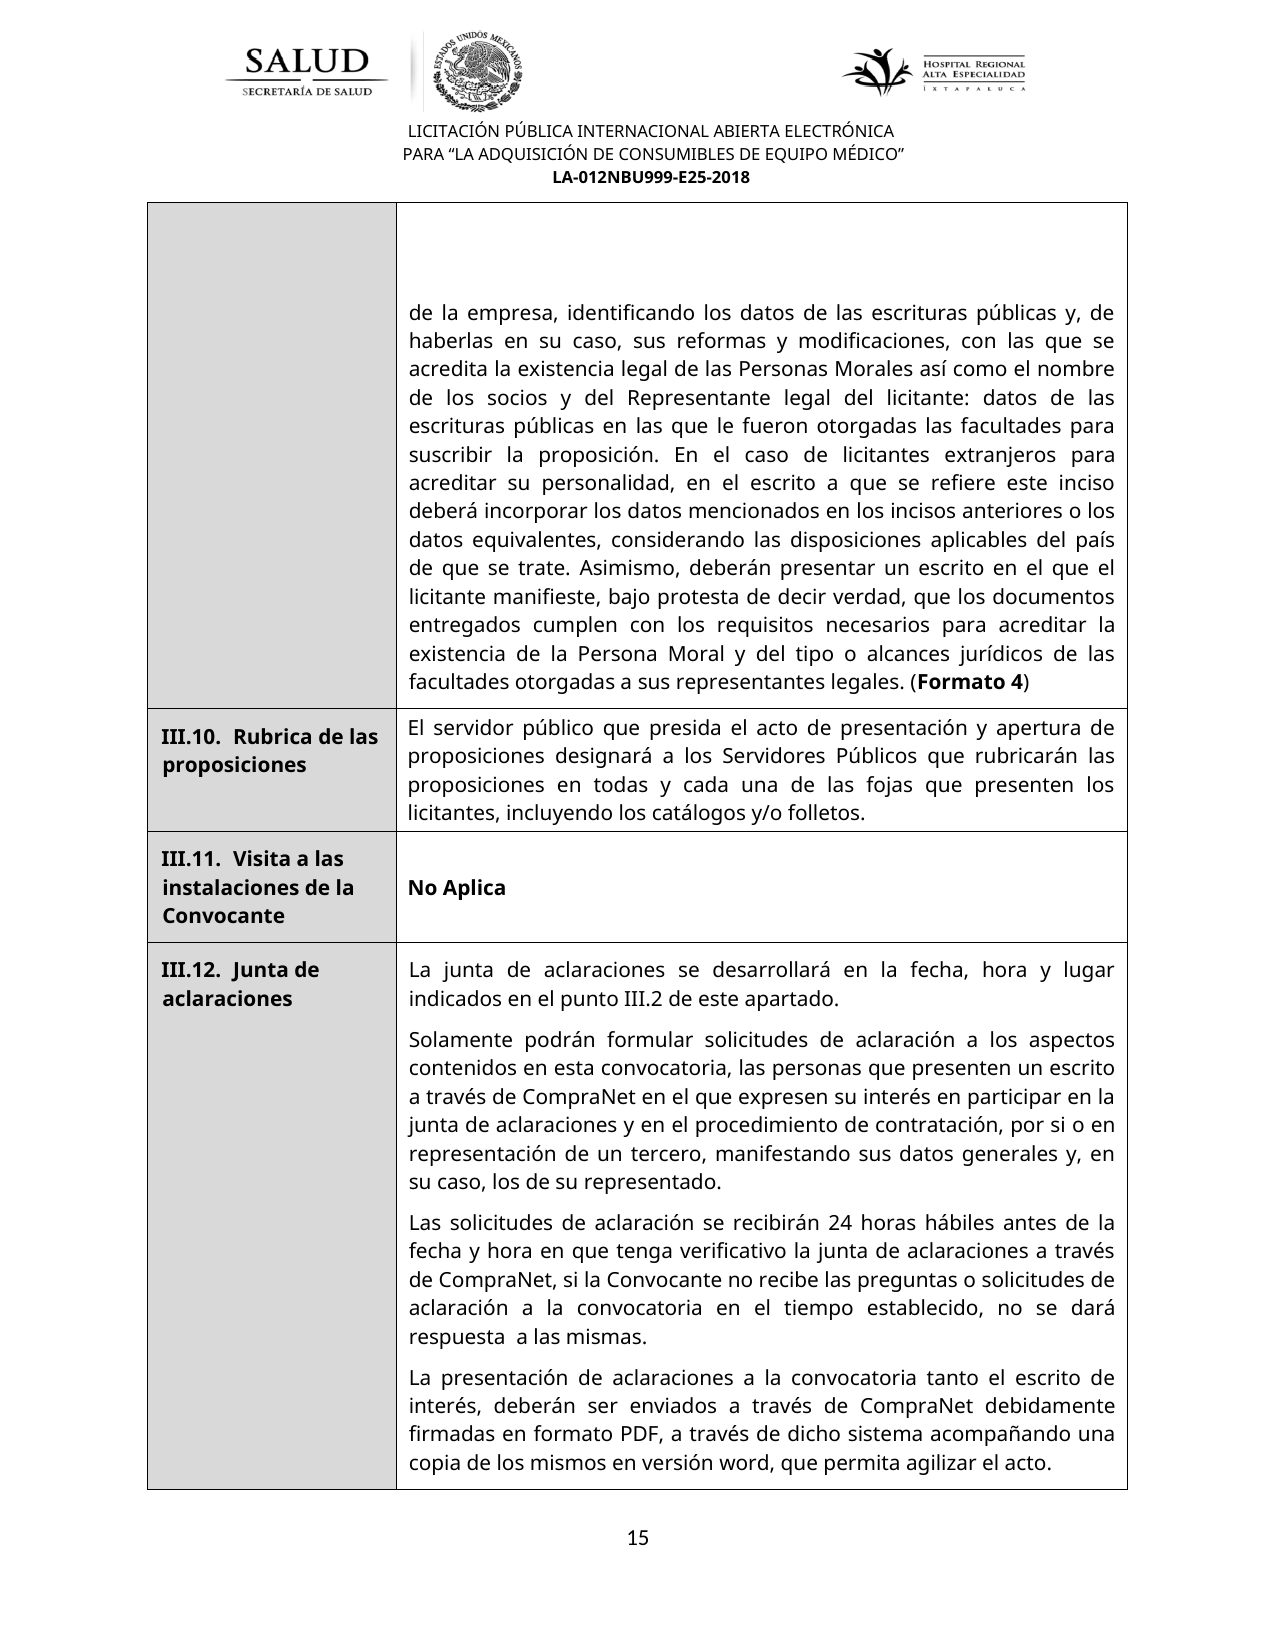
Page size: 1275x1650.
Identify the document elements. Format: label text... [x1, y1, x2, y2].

table_cell El servidor público que presida el acto de presentación y apertura de proposiciones designará a los Servidores Públicos que rubricarán las proposiciones en todas y cada una de las fojas que presenten los licitantes, incluyendo los catálogos y/o folletos. [397, 709, 1127, 831]
table_cell Rubrica de las proposiciones [148, 709, 396, 831]
table_cell Visita a las instalaciones de la Convocante [148, 832, 396, 942]
table_cell No Aplica [397, 832, 1127, 942]
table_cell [148, 203, 396, 708]
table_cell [397, 203, 1127, 708]
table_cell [148, 943, 396, 1489]
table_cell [397, 943, 1127, 1489]
